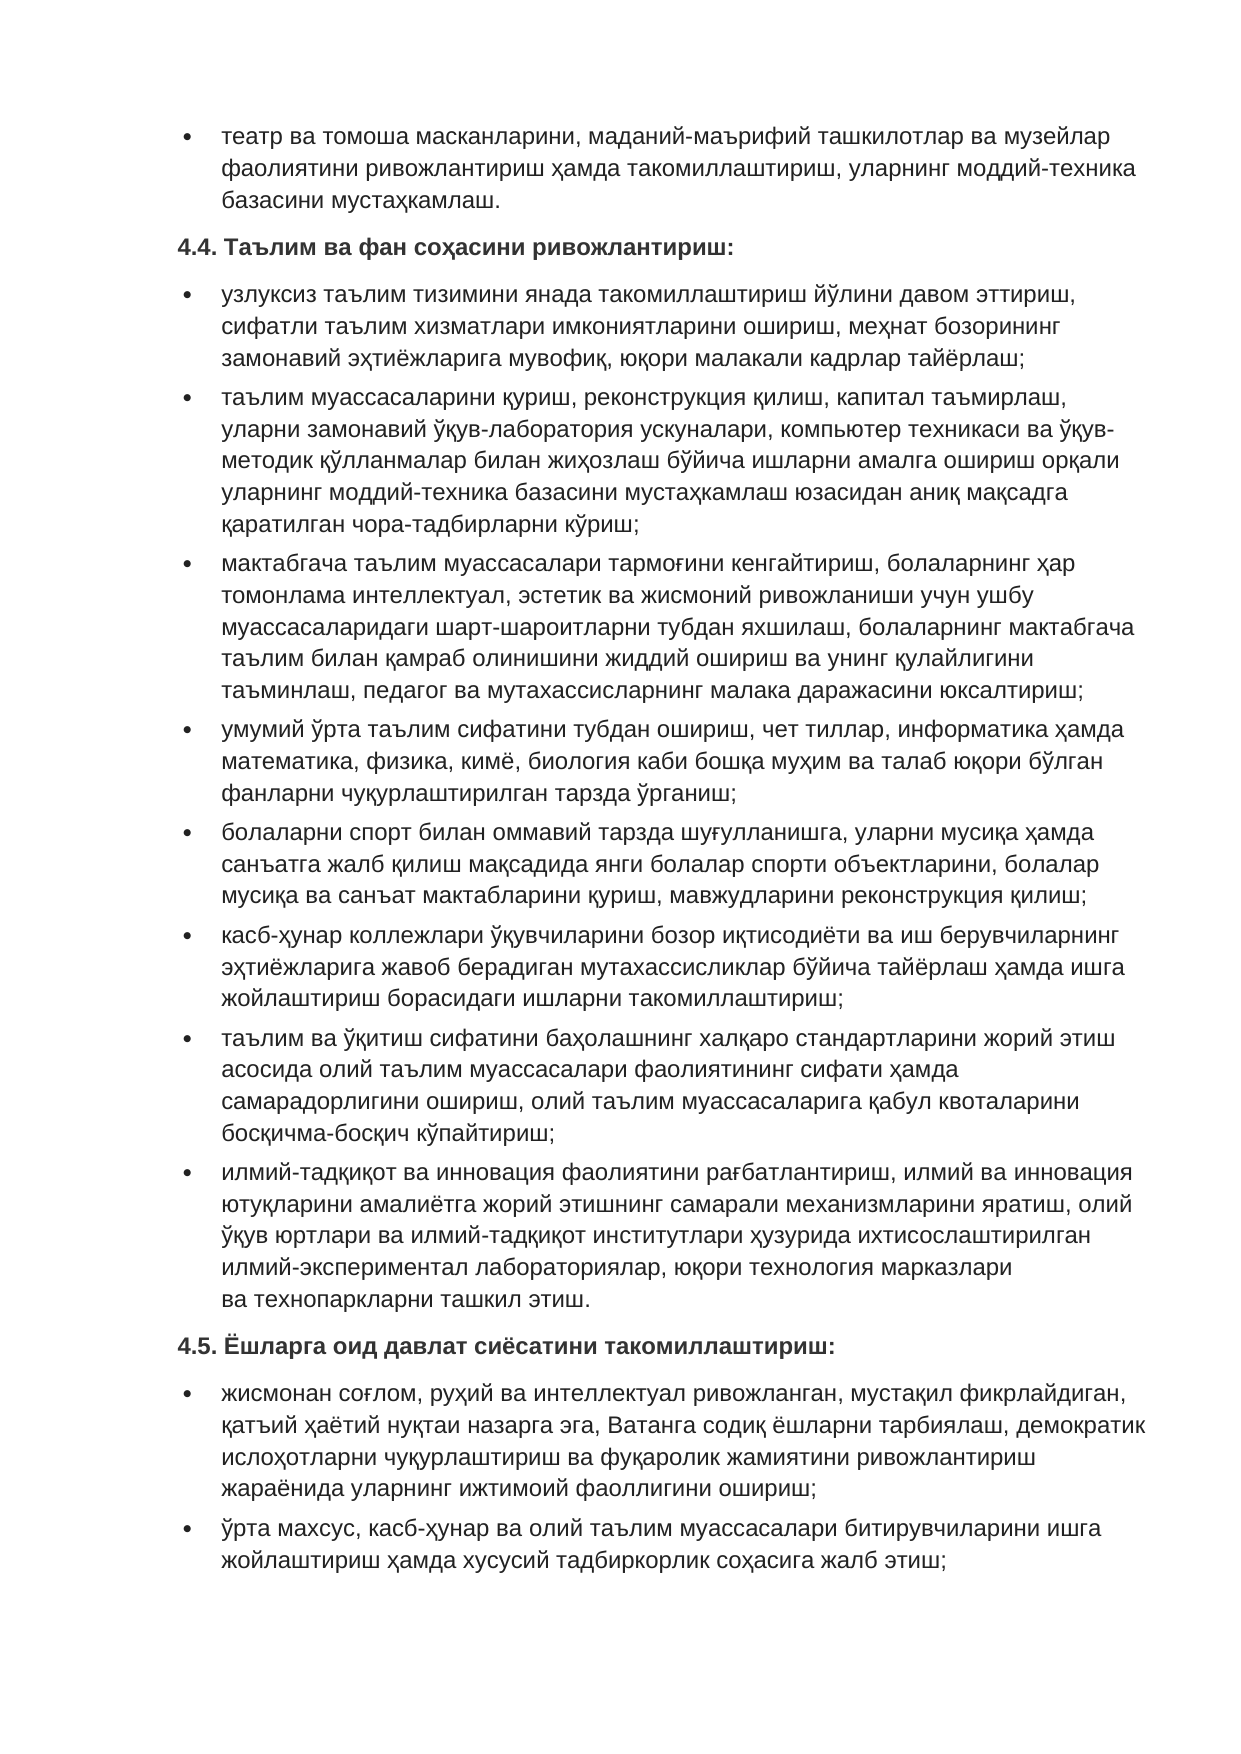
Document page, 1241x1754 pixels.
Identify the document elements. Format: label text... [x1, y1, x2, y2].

text 4.4. Таълим ва фан соҳасини ривожлантириш: [177, 229, 1152, 260]
list таълим муассасаларини қуриш, реконструкция қилиш, капитал таъмирлаш, уларни замонавий ўқув-лаборатория ускуналари, компьютер техникаси ва ўқув-методик қўлланмалар билан жиҳозлаш бўйича ишларни амалга ошириш орқали уларнинг моддий-техника базасини мустаҳкамлаш юзасидан аниқ мақсадга қаратилган чора-тадбирларни кўриш; [183, 379, 1152, 537]
list болаларни спорт билан оммавий тарзда шуғулланишга, уларни мусиқа ҳамда санъатга жалб қилиш мақсадида янги болалар спорти объектларини, болалар мусиқа ва санъат мактабларини қуриш, мавжудларини реконструкция қилиш; [183, 814, 1152, 909]
list узлуксиз таълим тизимини янада такомиллаштириш йўлини давом эттириш, сифатли таълим хизматлари имкониятларини ошириш, меҳнат бозорининг замонавий эҳтиёжларига мувофиқ, юқори малакали кадрлар тайёрлаш; [183, 276, 1152, 371]
list жисмонан соғлом, руҳий ва интеллектуал ривожланган, мустақил фикрлайдиган, қатъий ҳаётий нуқтаи назарга эга, Ватанга содиқ ёшларни тарбиялаш, демократик ислоҳотларни чуқурлаштириш ва фуқаролик жамиятини ривожлантириш жараёнида уларнинг ижтимоий фаоллигини ошириш; [183, 1375, 1152, 1502]
list таълим ва ўқитиш сифатини баҳолашнинг халқаро стандартларини жорий этиш асосида олий таълим муассасалари фаолиятининг сифати ҳамда самарадорлигини ошириш, олий таълим муассасаларига қабул квоталарини босқичма-босқич кўпайтириш; [183, 1019, 1152, 1146]
list мактабгача таълим муассасалари тармоғини кенгайтириш, болаларнинг ҳар томонлама интеллектуал, эстетик ва жисмоний ривожланиши учун ушбу муассасаларидаги шарт-шароитларни тубдан яхшилаш, болаларнинг мактабгача таълим билан қамраб олинишини жиддий ошириш ва унинг қулайлигини таъминлаш, педагог ва мутахассисларнинг малака даражасини юксалтириш; [183, 545, 1152, 703]
text 4.5. Ёшларга оид давлат сиёсатини такомиллаштириш: [177, 1328, 1152, 1360]
list илмий-тадқиқот ва инновация фаолиятини рағбатлантириш, илмий ва инновация ютуқларини амалиётга жорий этишнинг самарали механизмларини яратиш, олий ўқув юртлари ва илмий-тадқиқот институтлари ҳузурида ихтисослаштирилган илмий-экспериментал лабораториялар, юқори технология марказлари ва технопаркларни ташкил этиш. [183, 1154, 1152, 1312]
list театр ва томоша масканларини, маданий-маърифий ташкилотлар ва музейлар фаолиятини ривожлантириш ҳамда такомиллаштириш, уларнинг моддий-техника базасини мустаҳкамлаш. [183, 118, 1152, 213]
list ўрта махсус, касб-ҳунар ва олий таълим муассасалари битирувчиларини ишга жойлаштириш ҳамда хусусий тадбиркорлик соҳасига жалб этиш; [183, 1510, 1152, 1573]
list касб-ҳунар коллежлари ўқувчиларини бозор иқтисодиёти ва иш берувчиларнинг эҳтиёжларига жавоб берадиган мутахассисликлар бўйича тайёрлаш ҳамда ишга жойлаштириш борасидаги ишларни такомиллаштириш; [183, 917, 1152, 1012]
list умумий ўрта таълим сифатини тубдан ошириш, чет тиллар, информатика ҳамда математика, физика, кимё, биология каби бошқа муҳим ва талаб юқори бўлган фанларни чуқурлаштирилган тарзда ўрганиш; [183, 711, 1152, 806]
